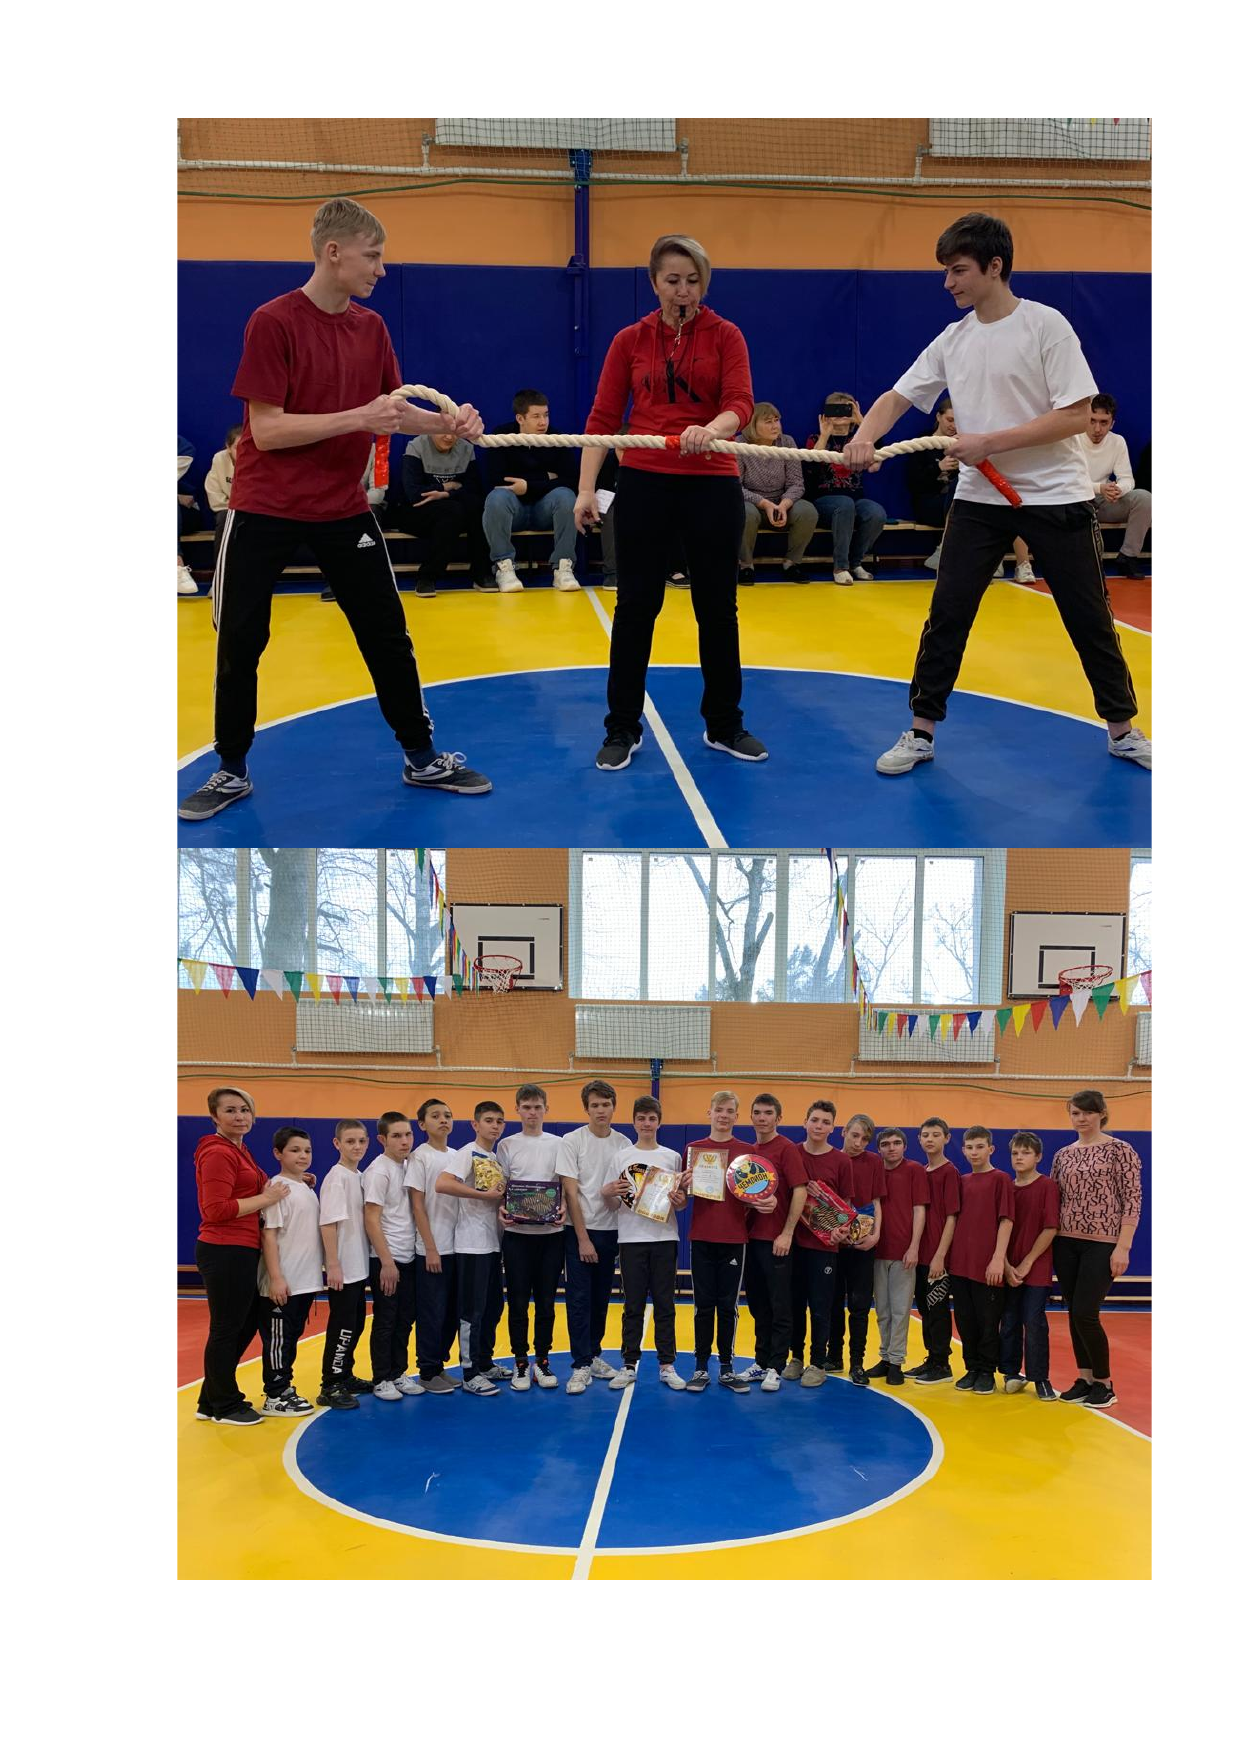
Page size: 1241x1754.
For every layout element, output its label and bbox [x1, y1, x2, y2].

picture [177, 118, 1152, 1580]
